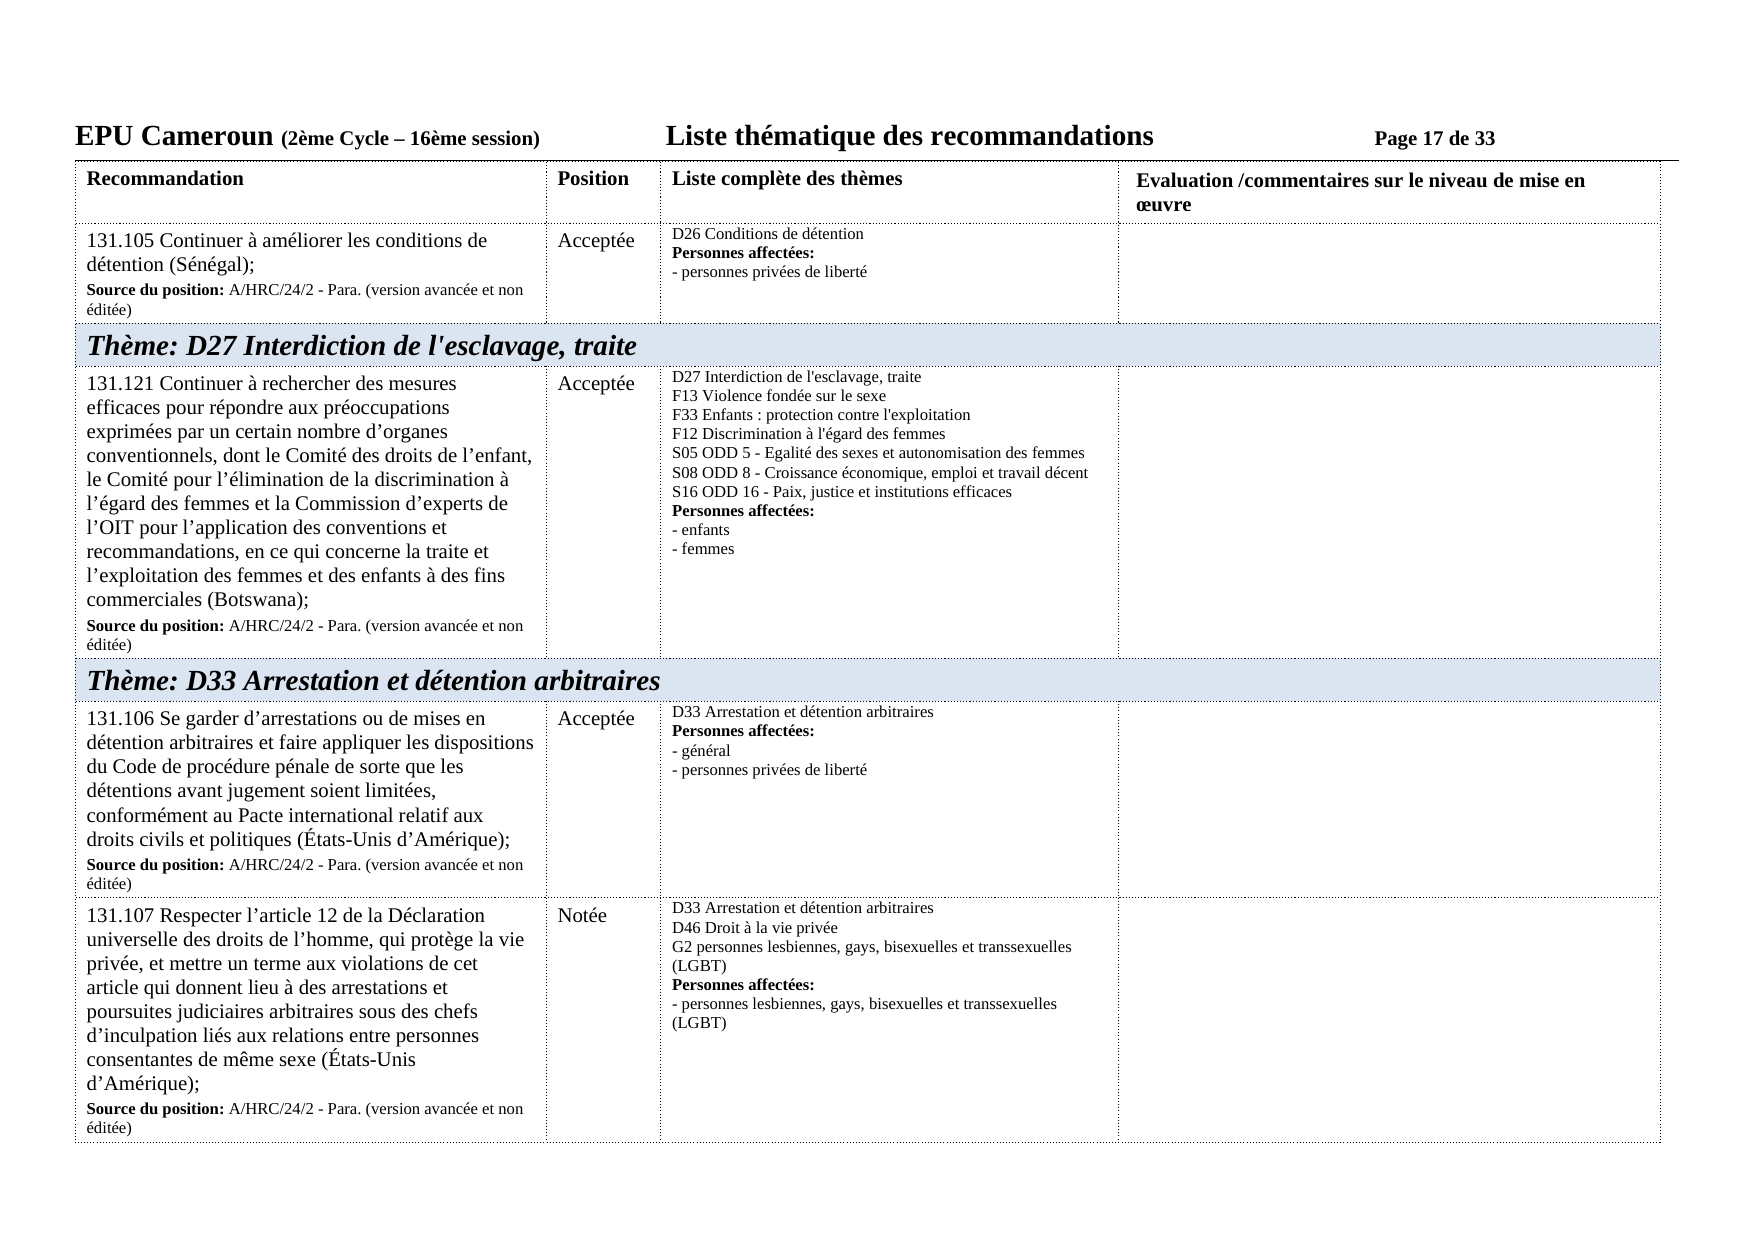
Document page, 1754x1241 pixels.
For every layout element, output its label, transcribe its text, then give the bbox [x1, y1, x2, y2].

table_header Recommandation [75, 161, 546, 223]
table_cell Acceptée [546, 701, 661, 897]
table_cell 131.105 Continuer à améliorer les conditions de détention (Sénégal); Source du position: A/HRC/24/2 - Para. (version avancée et non éditée) [75, 223, 546, 323]
table_cell Acceptée [546, 366, 661, 658]
table_header Liste complète des thèmes [661, 161, 1119, 223]
table_cell [1119, 701, 1661, 897]
table_cell [1119, 366, 1661, 658]
table_cell 131.106 Se garder d’arrestations ou de mises en détention arbitraires et faire appliquer les dispositions du Code de procédure pénale de sorte que les détentions avant jugement soient limitées, conformément au Pacte international relatif aux droits civils et politiques (États-Unis d’Amérique); Source du position: A/HRC/24/2 - Para. (version avancée et non éditée) [75, 701, 546, 897]
table_cell 131.107 Respecter l’article 12 de la Déclaration universelle des droits de l’homme, qui protège la vie privée, et mettre un terme aux violations de cet article qui donnent lieu à des arrestations et poursuites judiciaires arbitraires sous des chefs d’inculpation liés aux relations entre personnes consentantes de même sexe (États-Unis d’Amérique); Source du position: A/HRC/24/2 - Para. (version avancée et non éditée) [75, 897, 546, 1142]
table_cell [661, 223, 1119, 323]
table_cell [1119, 897, 1661, 1142]
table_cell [661, 897, 1119, 1142]
table_cell Thème: D33 Arrestation et détention arbitraires [75, 658, 1661, 701]
table_cell D33 Arrestation et détention arbitraires Personnes affectées: - général - personnes privées de liberté [661, 701, 1119, 897]
table_header Evaluation /commentaires sur le niveau de mise en œuvre [1119, 161, 1661, 223]
table_cell Thème: D27 Interdiction de l'esclavage, traite [75, 323, 1661, 366]
table_cell Acceptée [546, 223, 661, 323]
table_cell [1119, 223, 1661, 323]
table_cell 131.121 Continuer à rechercher des mesures efficaces pour répondre aux préoccupations exprimées par un certain nombre d’organes conventionnels, dont le Comité des droits de l’enfant, le Comité pour l’élimination de la discrimination à l’égard des femmes et la Commission d’experts de l’OIT pour l’application des conventions et recommandations, en ce qui concerne la traite et l’exploitation des femmes et des enfants à des fins commerciales (Botswana); Source du position: A/HRC/24/2 - Para. (version avancée et non éditée) [75, 366, 546, 658]
table_cell D27 Interdiction de l'esclavage, traite F13 Violence fondée sur le sexe F33 Enfants : protection contre l'exploitation F12 Discrimination à l'égard des femmes S05 ODD 5 - Egalité des sexes et autonomisation des femmes S08 ODD 8 - Croissance économique, emploi et travail décent S16 ODD 16 - Paix, justice et institutions efficaces Personnes affectées: - enfants - femmes [661, 366, 1119, 658]
table_cell Notée [546, 897, 661, 1142]
table_header Position [546, 161, 661, 223]
